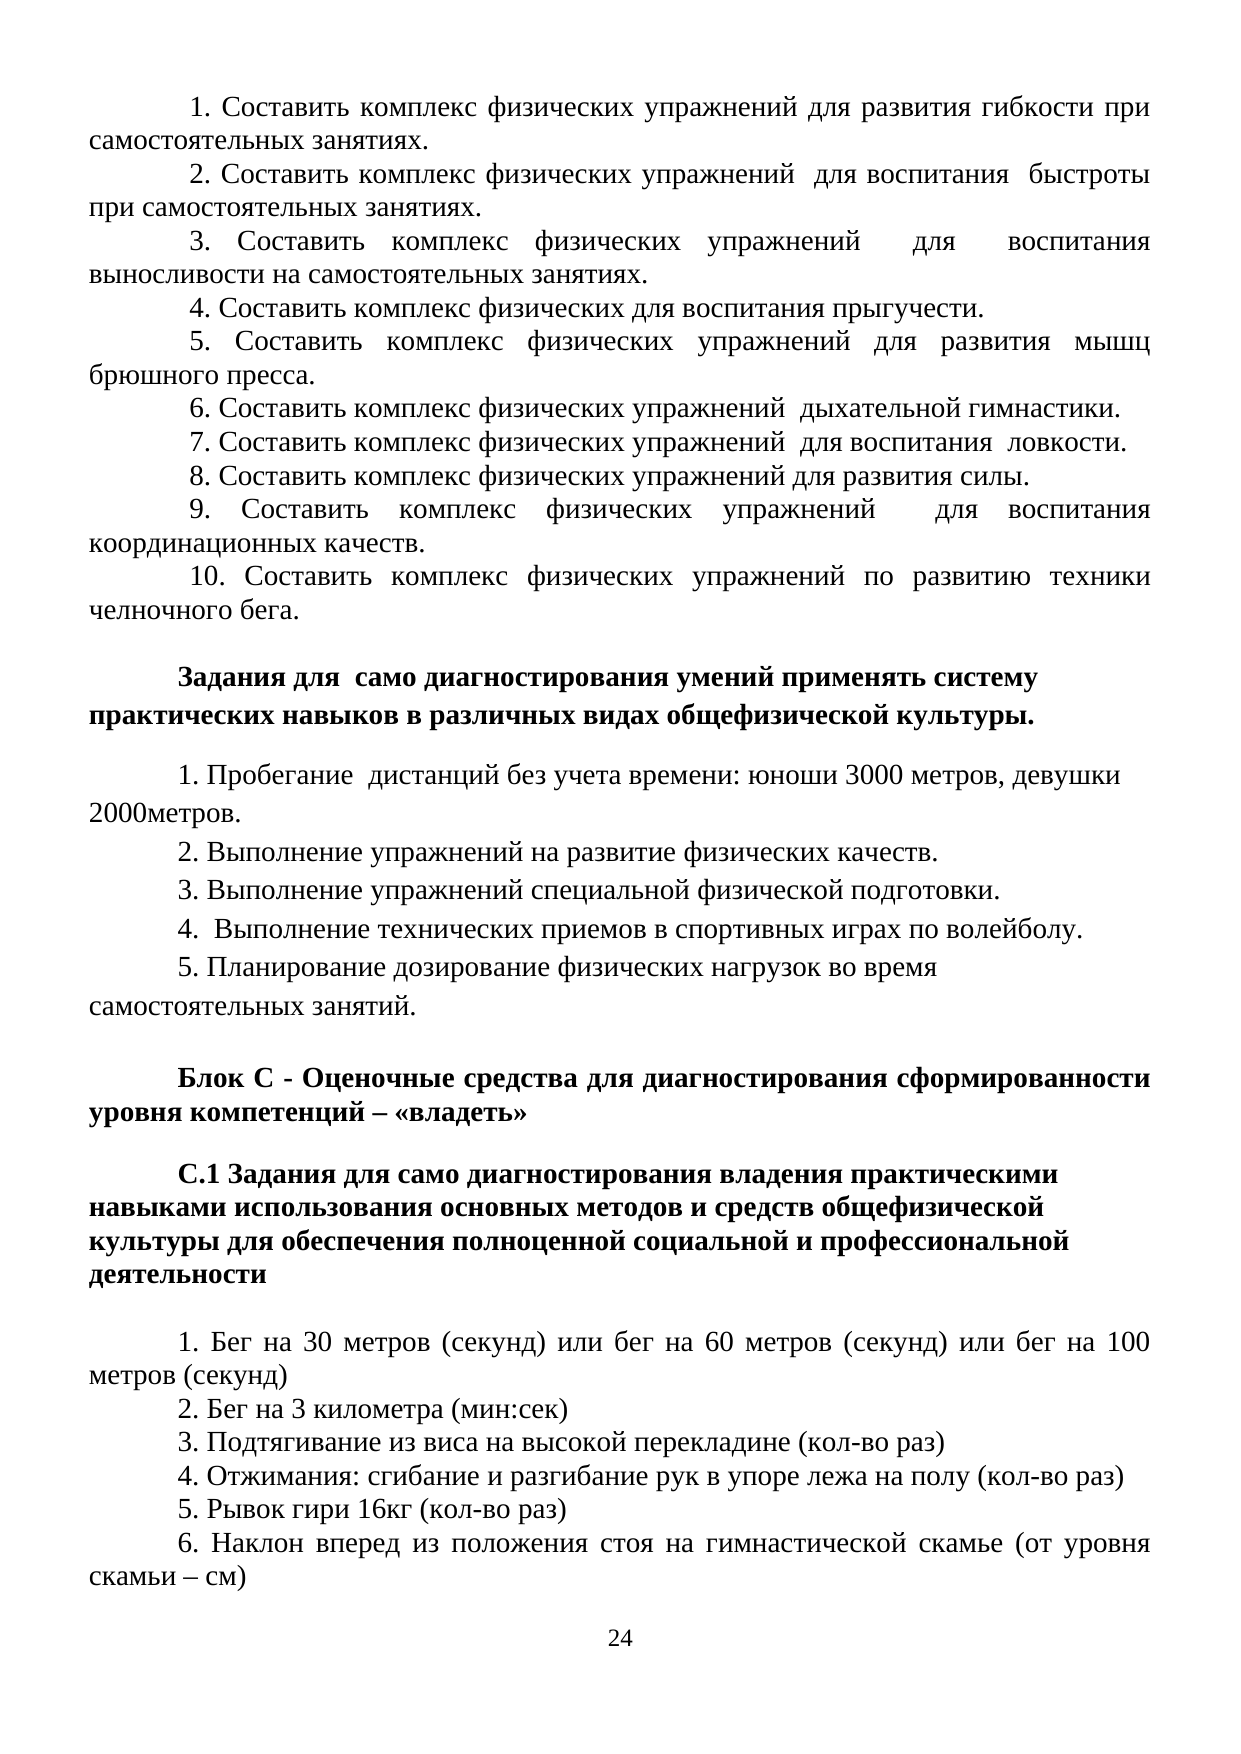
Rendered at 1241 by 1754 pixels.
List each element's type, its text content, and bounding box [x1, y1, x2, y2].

text 3. Подтягивание из виса на высокой перекладине (кол-во раз) [89, 1424, 1152, 1458]
text 4. Составить комплекс физических для воспитания прыгучести. [89, 290, 1152, 323]
text 6. Наклон вперед из положения стоя на гимнастической скамье (от уровня скамьи – см) [89, 1525, 1152, 1592]
text 4. Отжимания: сгибание и разгибание рук в упоре лежа на полу (кол-во раз) [89, 1458, 1152, 1491]
text 9. Составить комплекс физических упражнений для воспитания координационных качеств. [89, 491, 1152, 558]
text 5. Рывок гири 16кг (кол-во раз) [89, 1491, 1152, 1525]
text Задания для само диагностирования умений применять систему практических навыков в различных видах общефизической культуры. [89, 659, 1152, 731]
text 5. Составить комплекс физических упражнений для развития мышц брюшного пресса. [89, 323, 1152, 391]
text 1. Бег на 30 метров (секунд) или бег на 60 метров (секунд) или бег на 100 метров (секунд) [89, 1324, 1152, 1391]
text 2. Составить комплекс физических упражнений для воспитания быстроты при самостоятельных занятиях. [89, 156, 1152, 223]
text С.1 Задания для само диагностирования владения практическими навыками использования основных методов и средств общефизической культуры для обеспечения полноценной социальной и профессиональной деятельности [89, 1156, 1152, 1290]
text 5. Планирование дозирование физических нагрузок во время самостоятельных занятий. [89, 949, 1152, 1022]
text 3. Составить комплекс физических упражнений для воспитания выносливости на самостоятельных занятиях. [89, 223, 1152, 290]
text 6. Составить комплекс физических упражнений дыхательной гимнастики. [89, 391, 1152, 424]
text 4. Выполнение технических приемов в спортивных играх по волейболу. [89, 911, 1152, 944]
text 1. Составить комплекс физических упражнений для развития гибкости при самостоятельных занятиях. [89, 89, 1152, 156]
text 1. Пробегание дистанций без учета времени: юноши 3000 метров, девушки 2000метров. [89, 757, 1152, 829]
text 8. Составить комплекс физических упражнений для развития силы. [89, 458, 1152, 491]
subtitle Блок С - Оценочные средства для диагностирования сформированности уровня компетенций – «владеть» [89, 1060, 1152, 1127]
text 3. Выполнение упражнений специальной физической подготовки. [89, 872, 1152, 906]
text 7. Составить комплекс физических упражнений для воспитания ловкости. [89, 424, 1152, 458]
text 10. Составить комплекс физических упражнений по развитию техники челночного бега. [89, 558, 1152, 625]
text 2. Бег на 3 километра (мин:сек) [89, 1391, 1152, 1424]
text 2. Выполнение упражнений на развитие физических качеств. [89, 834, 1152, 867]
